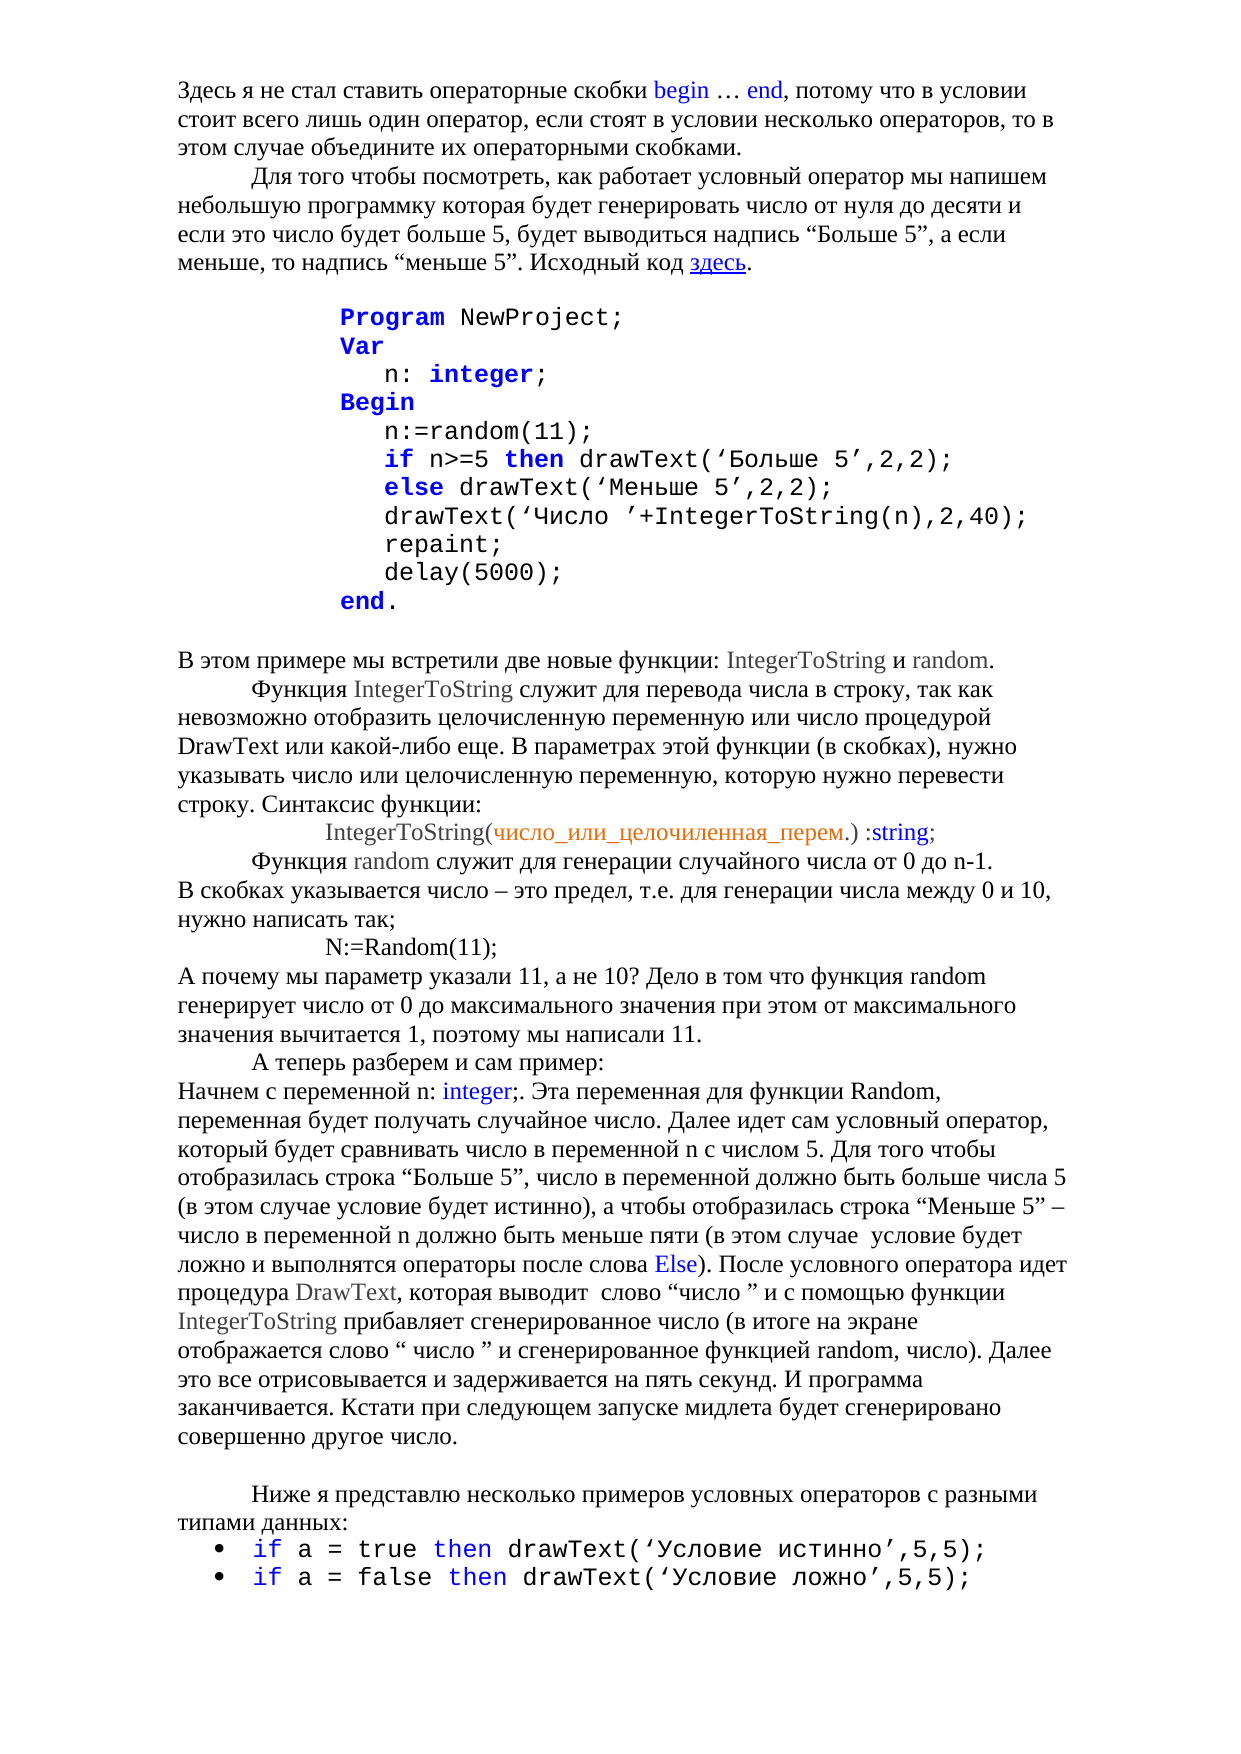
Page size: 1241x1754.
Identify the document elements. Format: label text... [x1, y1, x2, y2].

text n: integer; [177, 362, 1069, 390]
text Begin [177, 390, 1069, 418]
text else drawText(‘Меньше 5’,2,2); [177, 475, 1069, 503]
text Функция random служит для генерации случайного числа от 0 до n-1. [177, 846, 1069, 875]
text n:=random(11); [177, 418, 1069, 447]
text delay(5000); [177, 560, 1069, 588]
text Начнем с переменной n: integer;. Эта переменная для функции Random, переменная будет получать случайное число. Далее идет сам условный оператор, который будет сравнивать число в переменной n с числом 5. Для того чтобы отобразилась строка “Больше 5”, число в переменной должно быть больше числа 5 (в этом случае условие будет истинно), а чтобы отобразилась строка “Меньше 5” – число в переменной n должно быть меньше пяти (в этом случае условие будет ложно и выполнятся операторы после слова Else). После условного оператора идет процедура DrawText, которая выводит слово “число ” и с помощью функции IntegerToString прибавляет сгенерированное число (в итоге на экране отображается слово “ число ” и сгенерированное функцией random, число). Далее это все отрисовывается и задерживается на пять секунд. И программа заканчивается. Кстати при следующем запуске мидлета будет сгенерировано совершенно другое число. [177, 1076, 1069, 1450]
text IntegerToString(число_или_целочиленная_перем.) :string; [177, 817, 1069, 846]
text А почему мы параметр указали 11, а не 10? Дело в том что функция random генерирует число от 0 до максимального значения при этом от максимального значения вычитается 1, поэтому мы написали 11. [177, 961, 1069, 1047]
text Функция IntegerToString служит для перевода числа в строку, так как невозможно отобразить целочисленную переменную или число процедурой DrawText или какой-либо еще. В параметрах этой функции (в скобках), нужно указывать число или целочисленную переменную, которую нужно перевести строку. Синтаксис функции: [177, 674, 1069, 817]
text Здесь я не стал ставить операторные скобки begin … end, потому что в условии стоит всего лишь один оператор, если стоят в условии несколько операторов, то в этом случае объедините их операторными скобками. [177, 75, 1069, 161]
list if a = false then drawText(‘Условие ложно’,5,5); [215, 1564, 1069, 1593]
list if a = true then drawText(‘Условие истинно’,5,5); [215, 1536, 1069, 1564]
text drawText(‘Число ’+IntegerToString(n),2,40); [177, 503, 1069, 532]
text Ниже я представлю несколько примеров условных операторов с разными типами данных: [177, 1479, 1069, 1536]
text В скобках указывается число – это предел, т.е. для генерации числа между 0 и 10, нужно написать так; [177, 875, 1069, 932]
text N:=Random(11); [177, 932, 1069, 961]
text Для того чтобы посмотреть, как работает условный оператор мы напишем небольшую программку которая будет генерировать число от нуля до десяти и если это число будет больше 5, будет выводиться надпись “Больше 5”, а если меньше, то надпись “меньше 5”. Исходный код здесь. [177, 161, 1069, 276]
text Var [177, 333, 1069, 362]
text end. [177, 588, 1069, 617]
text А теперь разберем и сам пример: [177, 1047, 1069, 1076]
text Program NewProject; [177, 305, 1069, 333]
text if n>=5 then drawText(‘Больше 5’,2,2); [177, 447, 1069, 475]
text repaint; [177, 532, 1069, 560]
text В этом примере мы встретили две новые функции: IntegerToString и random. [177, 645, 1069, 674]
